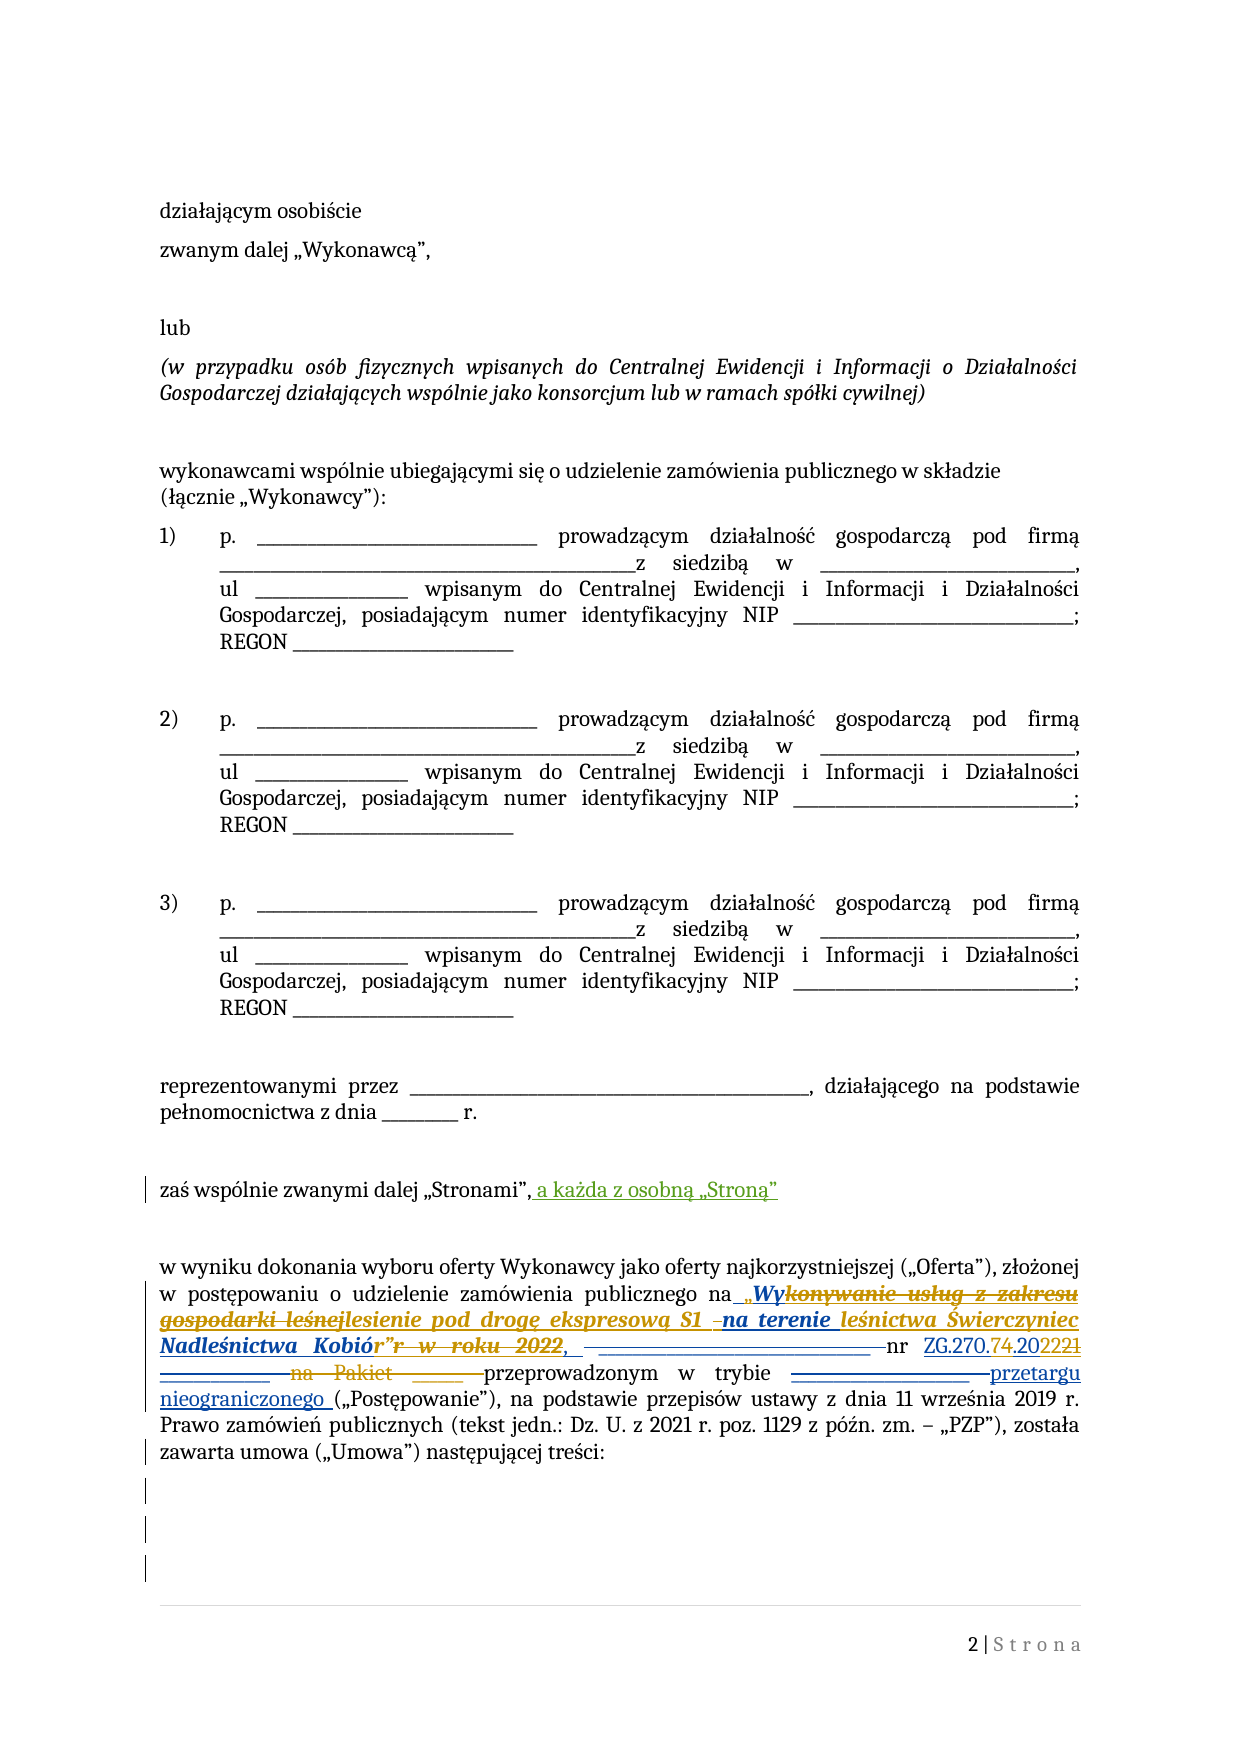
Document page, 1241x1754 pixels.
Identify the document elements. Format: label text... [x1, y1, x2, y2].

text zwanym dalej „Wykonawcą”, [159, 237, 1081, 263]
text (w przypadku osób fizycznych wpisanych do Centralnej Ewidencji i Informacji o Działalności Gospodarczej działających wspólnie jako konsorcjum lub w ramach spółki cywilnej) [159, 354, 1081, 406]
text działającym osobiście [159, 198, 1081, 225]
text w wyniku dokonania wyboru oferty Wykonawcy jako oferty najkorzystniejszej („Oferta”), złożonej w postępowaniu o udzielenie zamówienia publicznego nanr przeprowadzonym w trybie („Postępowanie”), na podstawie przepisów ustawy z dnia 11 września 2019 r. Prawo zamówień publicznych (tekst jedn.: Dz. U. z 2021 r. poz. 1129 z późn. zm. – „PZP”), została zawarta umowa („Umowa”) następującej treści: [159, 1254, 1081, 1465]
text wykonawcami wspólnie ubiegającymi się o udzielenie zamówienia publicznego w składzie (łącznie „Wykonawcy”): [159, 458, 1081, 511]
text 1) p. _________________________________ prowadzącym działalność gospodarczą pod firmą _________________________________________________z siedzibą w ______________________________, ul __________________ wpisanym do Centralnej Ewidencji i Informacji i Działalności Gospodarczej, posiadającym numer identyfikacyjny NIP _________________________________; REGON __________________________ [159, 523, 1081, 655]
text 3) p. _________________________________ prowadzącym działalność gospodarczą pod firmą _________________________________________________z siedzibą w ______________________________, ul __________________ wpisanym do Centralnej Ewidencji i Informacji i Działalności Gospodarczej, posiadającym numer identyfikacyjny NIP _________________________________; REGON __________________________ [159, 889, 1081, 1021]
text lub [159, 315, 1081, 341]
text zaś wspólnie zwanymi dalej „Stronami”, [159, 1176, 1081, 1203]
text 2) p. _________________________________ prowadzącym działalność gospodarczą pod firmą _________________________________________________z siedzibą w ______________________________, ul __________________ wpisanym do Centralnej Ewidencji i Informacji i Działalności Gospodarczej, posiadającym numer identyfikacyjny NIP _________________________________; REGON __________________________ [159, 706, 1081, 838]
text reprezentowanymi przez _______________________________________________, działającego na podstawie pełnomocnictwa z dnia _________ r. [159, 1072, 1081, 1125]
